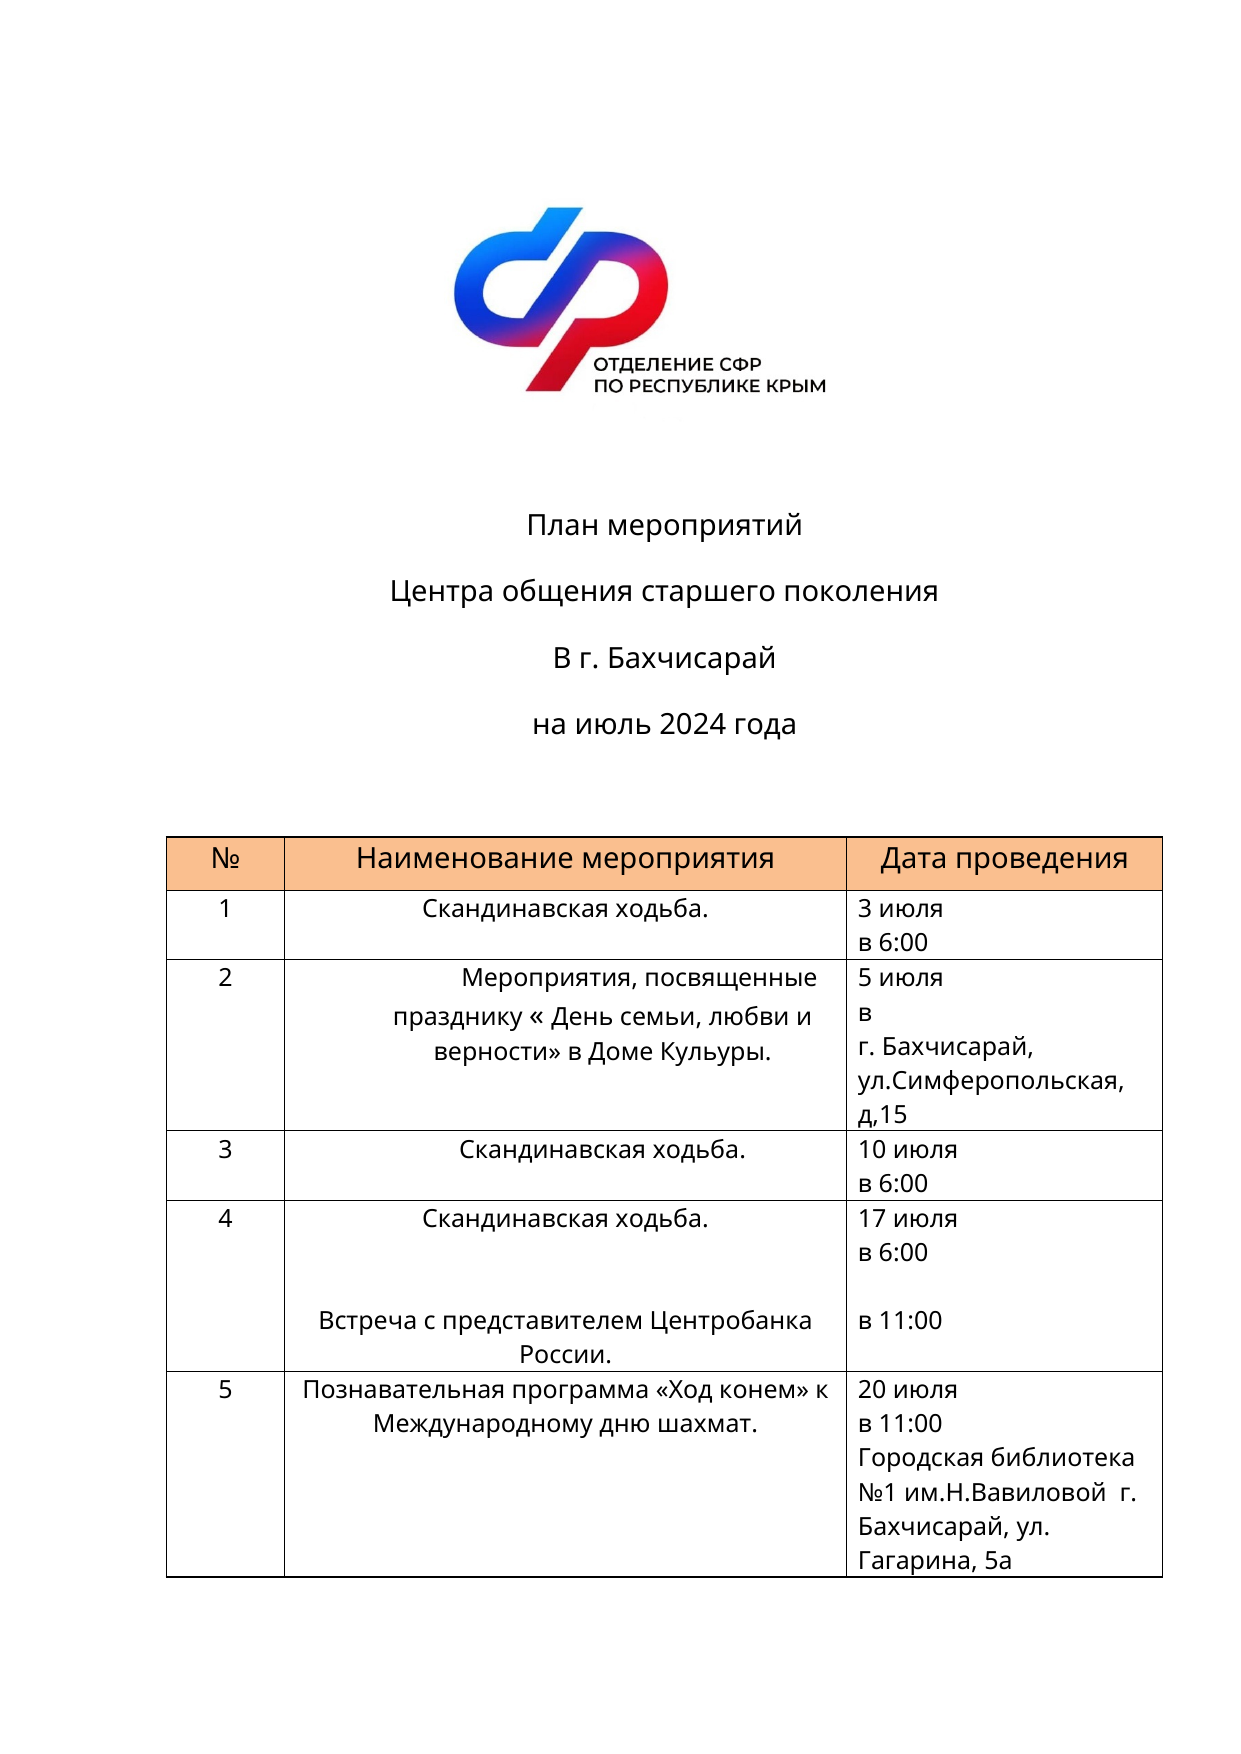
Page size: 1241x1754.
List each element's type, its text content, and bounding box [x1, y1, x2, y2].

table_cell Скандинавская ходьба. [285, 1131, 846, 1199]
text на июль 2024 года [177, 703, 1152, 743]
table_header № [167, 838, 284, 890]
table_header Наименование мероприятия [285, 838, 846, 890]
text Центра общения старшего поколения [177, 571, 1152, 610]
table_cell 1 [167, 891, 284, 959]
table_cell 10 июля в 6:00 [847, 1131, 1162, 1199]
table_cell 2 [167, 960, 284, 1130]
table_cell Скандинавская ходьба. Встреча с представителем Центробанка России. [285, 1201, 846, 1371]
table_cell 3 июля в 6:00 [847, 891, 1162, 959]
table_cell 5 июля в г. Бахчисарай, ул.Симферопольская, д,15 [847, 960, 1162, 1130]
table_cell 3 [167, 1131, 284, 1199]
table_cell 20 июля в 11:00 Городская библиотека №1 им.Н.Вавиловой г. Бахчисарай, ул. Гагарина, 5а [847, 1372, 1162, 1576]
table_cell 4 [167, 1201, 284, 1371]
table_cell Познавательная программа «Ход конем» к Международному дню шахмат. [285, 1372, 846, 1576]
text План мероприятий [177, 504, 1152, 544]
picture [433, 118, 896, 479]
table_cell Мероприятия, посвященные празднику « День семьи, любви и верности» в Доме Кульуры. [285, 960, 846, 1130]
table_cell Скандинавская ходьба. [285, 891, 846, 959]
table_header Дата проведения [847, 838, 1162, 890]
table_cell 5 [167, 1372, 284, 1576]
table_cell 17 июля в 6:00 в 11:00 [847, 1201, 1162, 1371]
text В г. Бахчисарай [177, 637, 1152, 677]
